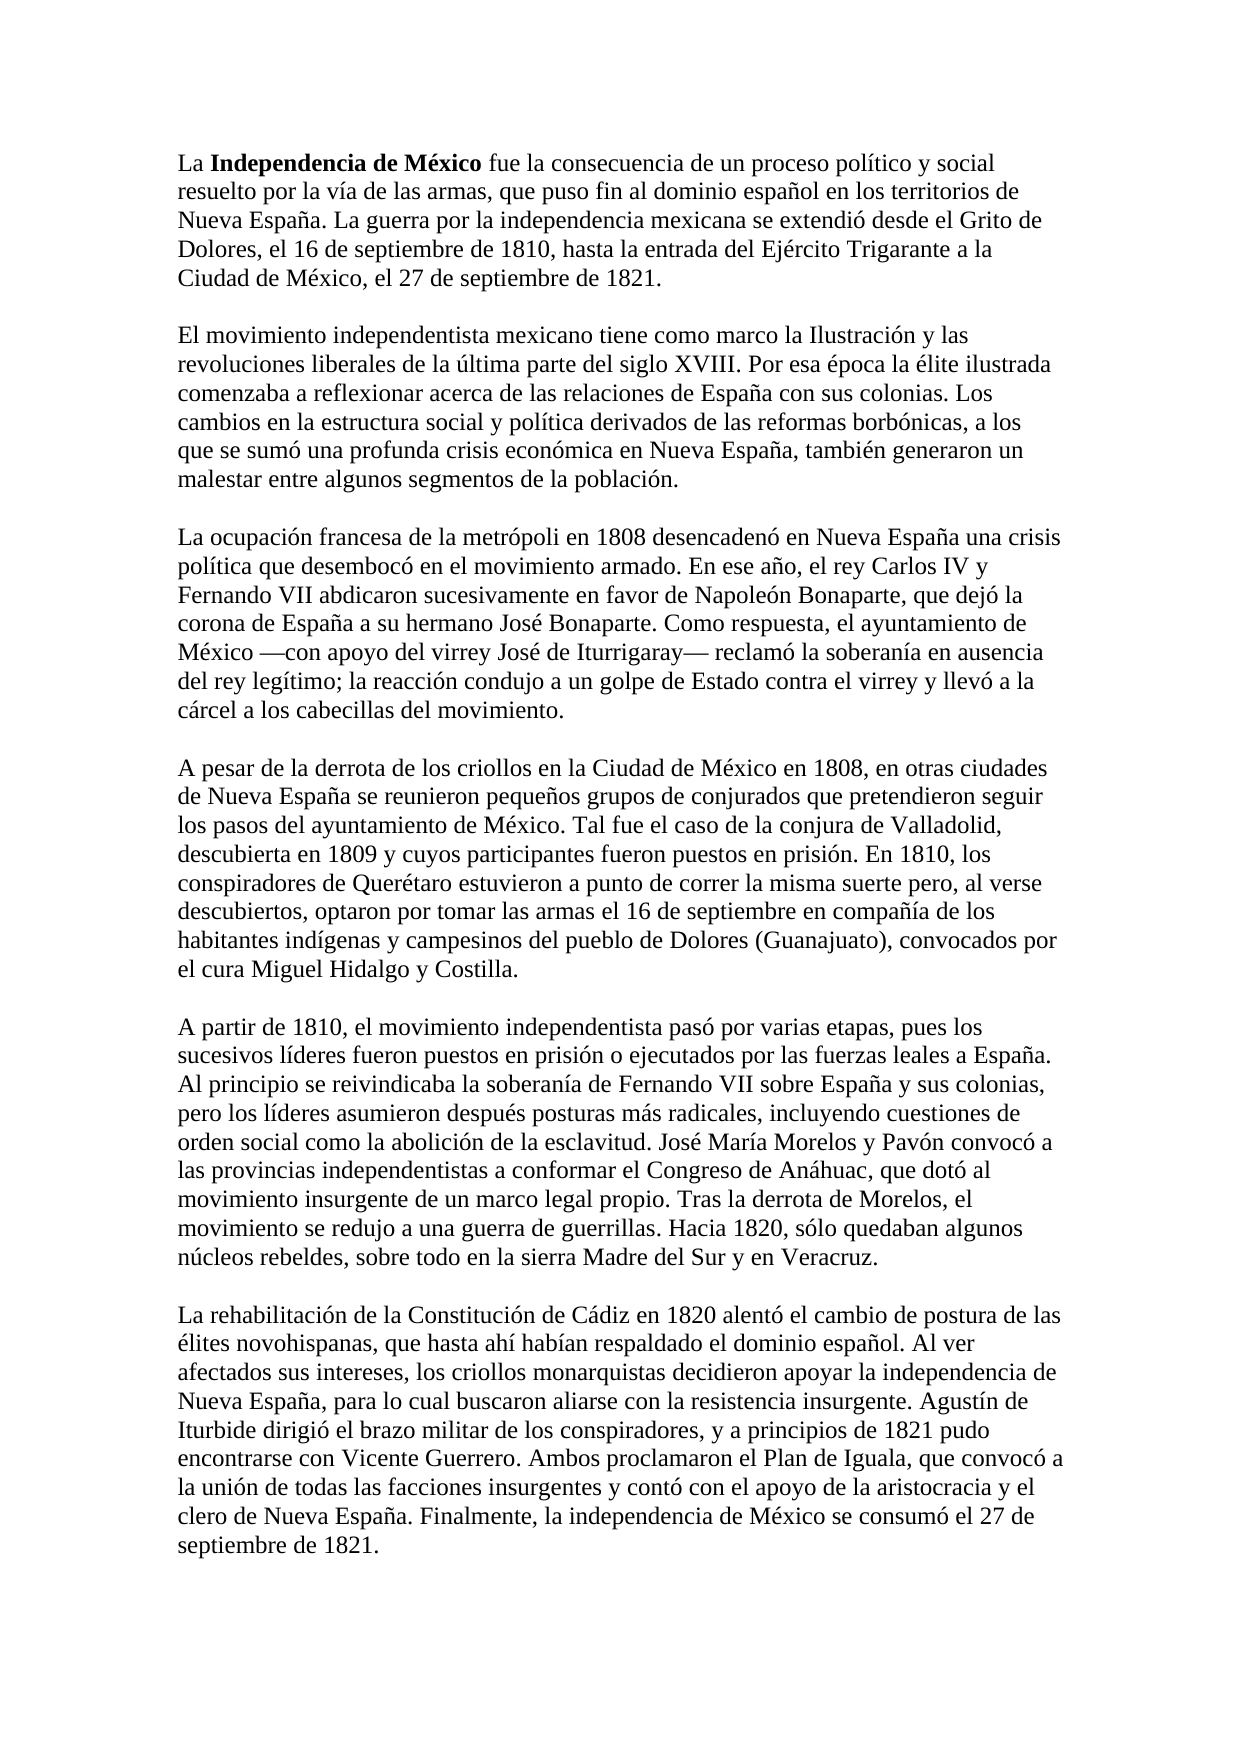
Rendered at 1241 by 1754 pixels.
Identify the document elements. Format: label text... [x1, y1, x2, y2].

text La rehabilitación de la Constitución de Cádiz en 1820 alentó el cambio de postura de las élites novohispanas, que hasta ahí habían respaldado el dominio español. Al ver afectados sus intereses, los criollos monarquistas decidieron apoyar la independencia de Nueva España, para lo cual buscaron aliarse con la resistencia insurgente. Agustín de Iturbide dirigió el brazo militar de los conspiradores, y a principios de 1821 pudo encontrarse con Vicente Guerrero. Ambos proclamaron el Plan de Iguala, que convocó a la unión de todas las facciones insurgentes y contó con el apoyo de la aristocracia y el clero de Nueva España. Finalmente, la independencia de México se consumó el 27 de septiembre de 1821. [177, 1300, 1063, 1558]
text A partir de 1810, el movimiento independentista pasó por varias etapas, pues los sucesivos líderes fueron puestos en prisión o ejecutados por las fuerzas leales a España. Al principio se reivindicaba la soberanía de Fernando VII sobre España y sus colonias, pero los líderes asumieron después posturas más radicales, incluyendo cuestiones de orden social como la abolición de la esclavitud. José María Morelos y Pavón convocó a las provincias independentistas a conformar el Congreso de Anáhuac, que dotó al movimiento insurgente de un marco legal propio. Tras la derrota de Morelos, el movimiento se redujo a una guerra de guerrillas. Hacia 1820, sólo quedaban algunos núcleos rebeldes, sobre todo en la sierra Madre del Sur y en Veracruz. [177, 1012, 1063, 1271]
text A pesar de la derrota de los criollos en la Ciudad de México en 1808, en otras ciudades de Nueva España se reunieron pequeños grupos de conjurados que pretendieron seguir los pasos del ayuntamiento de México. Tal fue el caso de la conjura de Valladolid, descubierta en 1809 y cuyos participantes fueron puestos en prisión. En 1810, los conspiradores de Querétaro estuvieron a punto de correr la misma suerte pero, al verse descubiertos, optaron por tomar las armas el 16 de septiembre en compañía de los habitantes indígenas y campesinos del pueblo de Dolores (Guanajuato), convocados por el cura Miguel Hidalgo y Costilla. [177, 753, 1063, 983]
text El movimiento independentista mexicano tiene como marco la Ilustración y las revoluciones liberales de la última parte del siglo XVIII. Por esa época la élite ilustrada comenzaba a reflexionar acerca de las relaciones de España con sus colonias. Los cambios en la estructura social y política derivados de las reformas borbónicas, a los que se sumó una profunda crisis económica en Nueva España, también generaron un malestar entre algunos segmentos de la población. [177, 321, 1063, 493]
text La ocupación francesa de la metrópoli en 1808 desencadenó en Nueva España una crisis política que desembocó en el movimiento armado. En ese año, el rey Carlos IV y Fernando VII abdicaron sucesivamente en favor de Napoleón Bonaparte, que dejó la corona de España a su hermano José Bonaparte. Como respuesta, el ayuntamiento de México —con apoyo del virrey José de Iturrigaray— reclamó la soberanía en ausencia del rey legítimo; la reacción condujo a un golpe de Estado contra el virrey y llevó a la cárcel a los cabecillas del movimiento. [177, 522, 1063, 723]
text La Independencia de México fue la consecuencia de un proceso político y social resuelto por la vía de las armas, que puso fin al dominio español en los territorios de Nueva España. La guerra por la independencia mexicana se extendió desde el Grito de Dolores, el 16 de septiembre de 1810, hasta la entrada del Ejército Trigarante a la Ciudad de México, el 27 de septiembre de 1821. [177, 148, 1063, 291]
